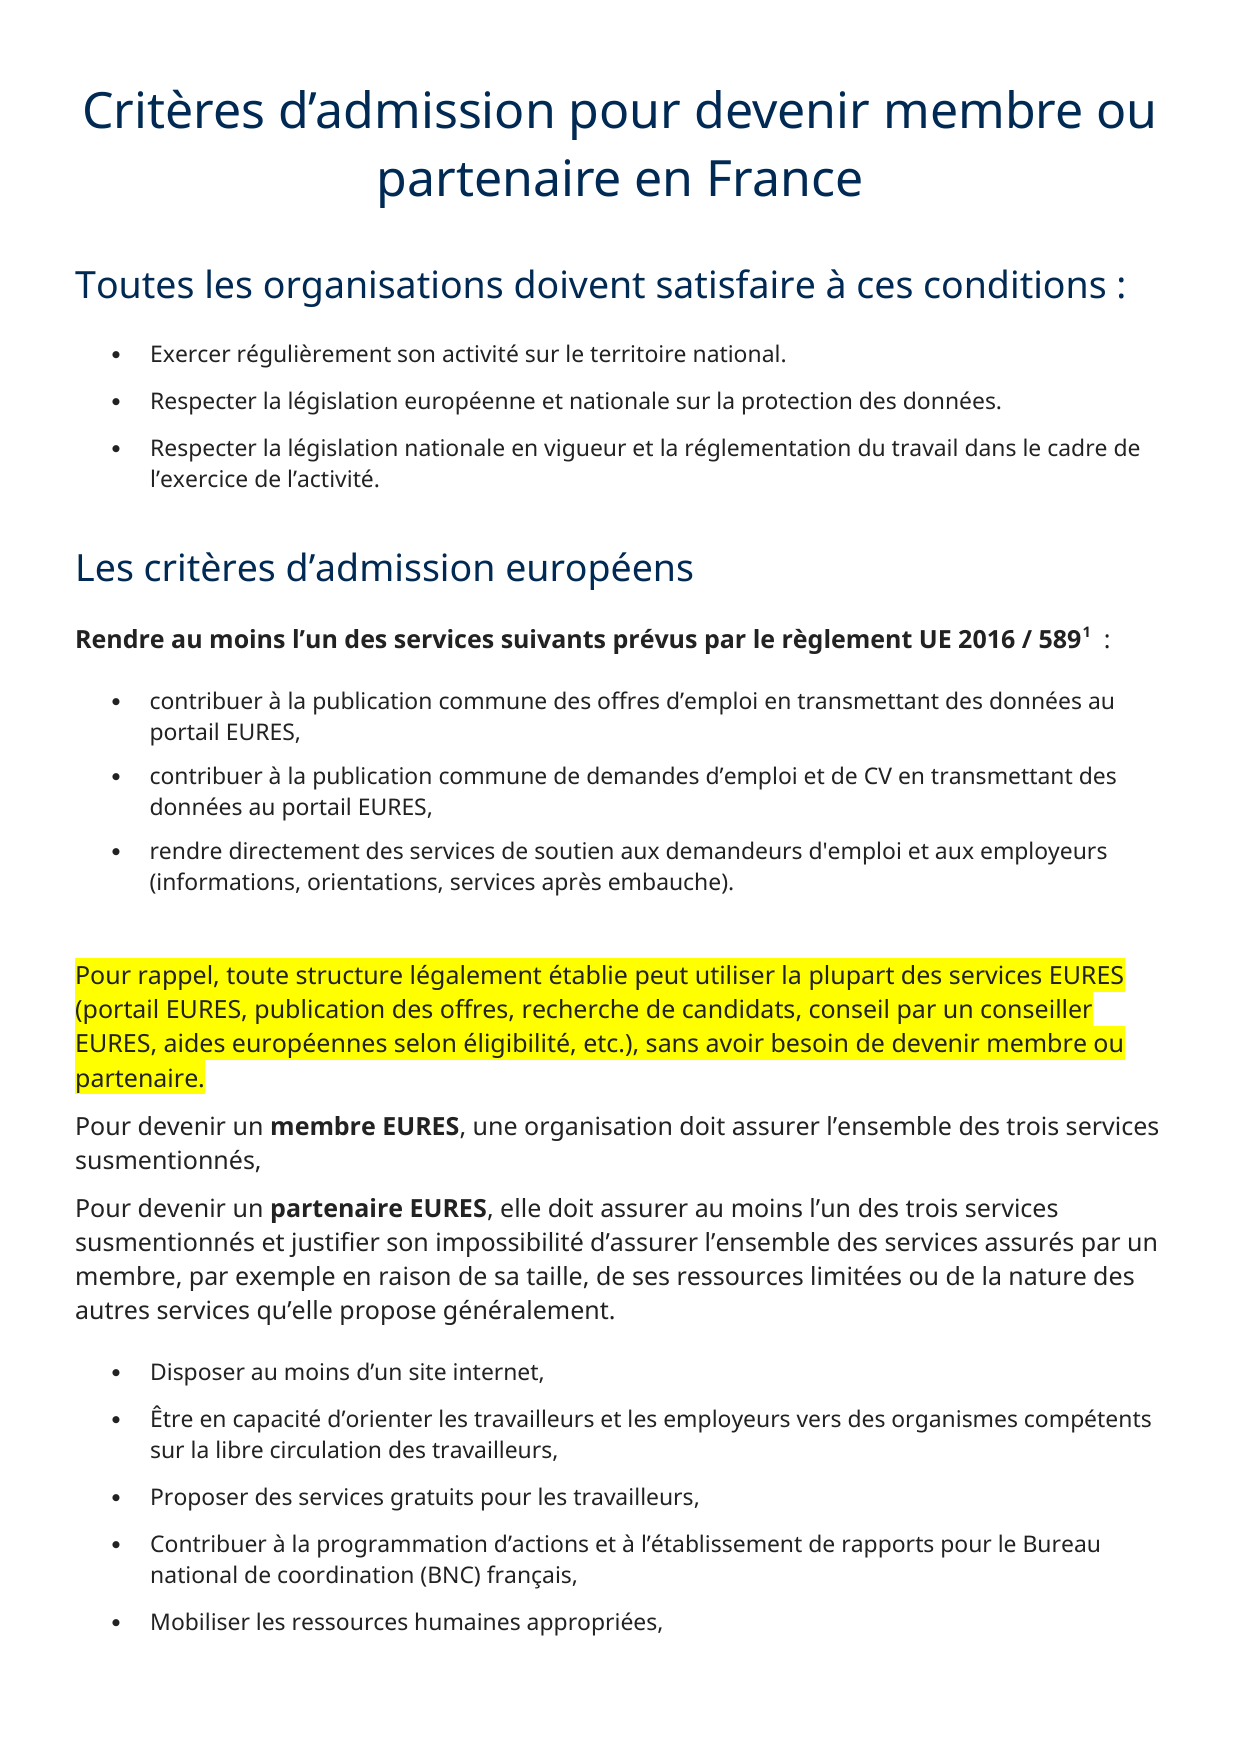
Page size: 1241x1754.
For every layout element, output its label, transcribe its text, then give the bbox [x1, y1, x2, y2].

list contribuer à la publication commune des offres d’emploi en transmettant des données au portail EURES, [112, 685, 1165, 747]
text Critères d’admission pour devenir membre ou partenaire en France [75, 75, 1165, 211]
list contribuer à la publication commune de demandes d’emploi et de CV en transmettant des données au portail EURES, [112, 760, 1165, 822]
text Les critères d’admission européens [75, 541, 1165, 592]
text Pour devenir un partenaire EURES, elle doit assurer au moins l’un des trois services susmentionnés et justifier son impossibilité d’assurer l’ensemble des services assurés par un membre, par exemple en raison de sa taille, de ses ressources limitées ou de la nature des autres services qu’elle propose généralement. [75, 1191, 1165, 1327]
text Pour devenir un membre EURES, une organisation doit assurer l’ensemble des trois services susmentionnés, [75, 1108, 1165, 1176]
list rendre directement des services de soutien aux demandeurs d'emploi et aux employeurs (informations, orientations, services après embauche). [112, 835, 1165, 897]
list Respecter la législation nationale en vigueur et la réglementation du travail dans le cadre de l’exercice de l’activité. [112, 432, 1165, 494]
list Respecter la législation européenne et nationale sur la protection des données. [112, 385, 1165, 416]
text Rendre au moins l’un des services suivants prévus par le règlement UE 2016 / 5891 : [75, 622, 1165, 656]
text Pour rappel, toute structure légalement établie peut utiliser la plupart des services EURES (portail EURES, publication des offres, recherche de candidats, conseil par un conseiller EURES, aides européennes selon éligibilité, etc.), sans avoir besoin de devenir membre ou partenaire. [205, 958, 1165, 1094]
list Disposer au moins d’un site internet, [112, 1356, 1165, 1387]
list Mobiliser les ressources humaines appropriées, [112, 1606, 1165, 1637]
list Contribuer à la programmation d’actions et à l’établissement de rapports pour le Bureau national de coordination (BNC) français, [112, 1528, 1165, 1590]
list Proposer des services gratuits pour les travailleurs, [112, 1481, 1165, 1512]
list Être en capacité d’orienter les travailleurs et les employeurs vers des organismes compétents sur la libre circulation des travailleurs, [112, 1403, 1165, 1465]
text Toutes les organisations doivent satisfaire à ces conditions : [75, 258, 1165, 309]
list Exercer régulièrement son activité sur le territoire national. [112, 338, 1165, 369]
